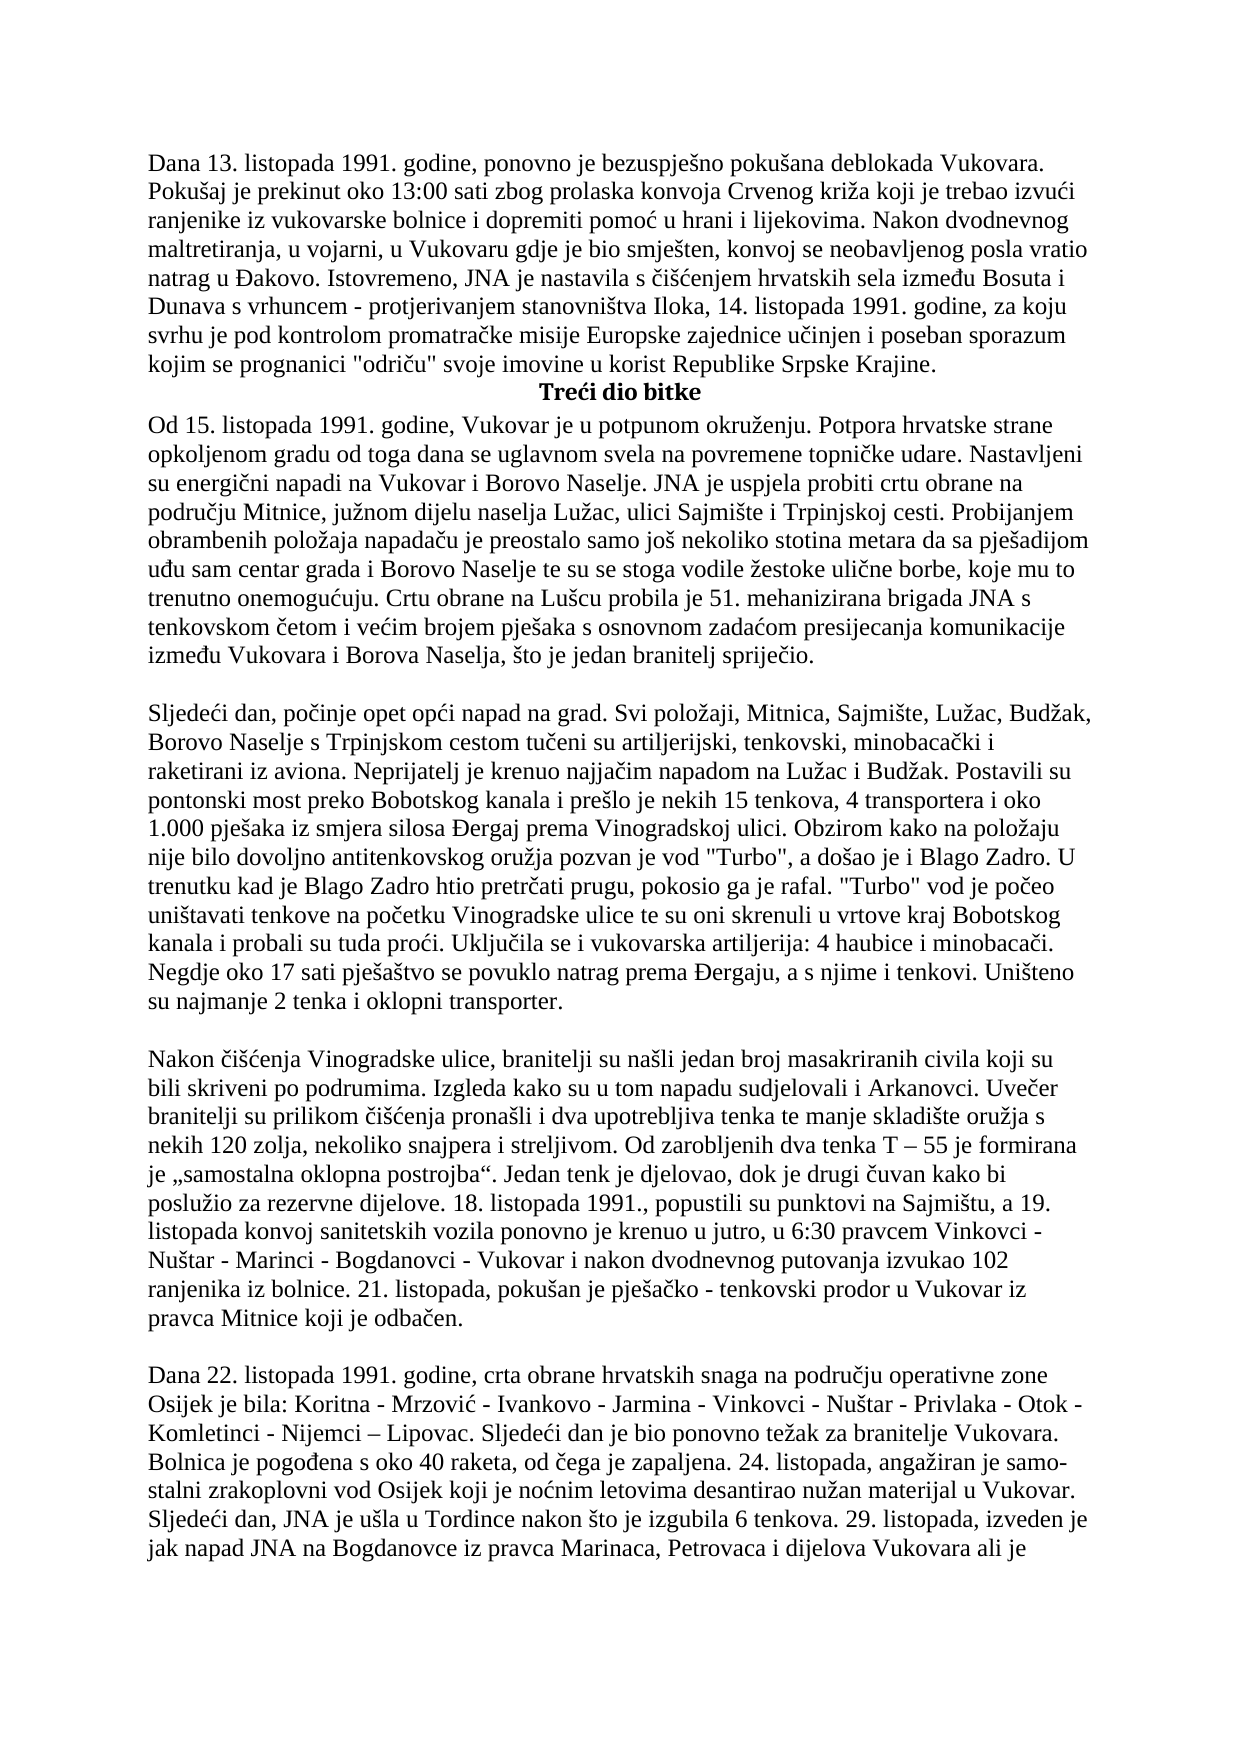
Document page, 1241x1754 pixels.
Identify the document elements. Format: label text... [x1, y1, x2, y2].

text Nakon čišćenja Vinogradske ulice, branitelji su našli jedan broj masakriranih civila koji su bili skriveni po podrumima. Izgleda kako su u tom napadu sudjelovali i Arkanovci. Uvečer branitelji su prilikom čišćenja pronašli i dva upotrebljiva tenka te manje skladište oružja s nekih 120 zolja, nekoliko snajpera i streljivom. Od zarobljenih dva tenka T – 55 je formirana je „samostalna oklopna postrojba“. Jedan tenk je djelovao, dok je drugi čuvan kako bi poslužio za rezervne dijelove. 18. listopada 1991., popustili su punktovi na Sajmištu, a 19. listopada konvoj sanitetskih vozila ponovno je krenuo u jutro, u 6:30 pravcem Vinkovci - Nuštar - Marinci - Bogdanovci - Vukovar i nakon dvodnevnog putovanja izvukao 102 ranjenika iz bolnice. 21. listopada, pokušan je pješačko - tenkovski prodor u Vukovar iz pravca Mitnice koji je odbačen. [148, 1044, 1093, 1331]
text Sljedeći dan, počinje opet opći napad na grad. Svi položaji, Mitnica, Sajmište, Lužac, Budžak, Borovo Naselje s Trpinjskom cestom tučeni su artiljerijski, tenkovski, minobacački i raketirani iz aviona. Neprijatelj je krenuo najjačim napadom na Lužac i Budžak. Postavili su pontonski most preko Bobotskog kanala i prešlo je nekih 15 tenkova, 4 transportera i oko 1.000 pješaka iz smjera silosa Đergaj prema Vinogradskoj ulici. Obzirom kako na položaju nije bilo dovoljno antitenkovskog oružja pozvan je vod "Turbo", a došao je i Blago Zadro. U trenutku kad je Blago Zadro htio pretrčati prugu, pokosio ga je rafal. "Turbo" vod je počeo uništavati tenkove na početku Vinogradske ulice te su oni skrenuli u vrtove kraj Bobotskog kanala i probali su tuda proći. Uključila se i vukovarska artiljerija: 4 haubice i minobacači. Negdje oko 17 sati pješaštvo se povuklo natrag prema Đergaju, a s njime i tenkovi. Uništeno su najmanje 2 tenka i oklopni transporter. [148, 698, 1093, 1015]
subtitle Od 15. listopada 1991. godine, Vukovar je u potpunom okruženju. Potpora hrvatske strane opkoljenom gradu od toga dana se uglavnom svela na povremene topničke udare. Nastavljeni su energični napadi na Vukovar i Borovo Naselje. JNA je uspjela probiti crtu obrane na području Mitnice, južnom dijelu naselja Lužac, ulici Sajmište i Trpinjskoj cesti. Probijanjem obrambenih položaja napadaču je preostalo samo još nekoliko stotina metara da sa pješadijom uđu sam centar grada i Borovo Naselje te su se stoga vodile žestoke ulične borbe, koje mu to trenutno onemogućuju. Crtu obrane na Lušcu probila je 51. mehanizirana brigada JNA s tenkovskom četom i većim brojem pješaka s osnovnom zadaćom presijecanja komunikacije između Vukovara i Borova Naselja, što je jedan branitelj spriječio. [148, 411, 1093, 669]
text Dana 13. listopada 1991. godine, ponovno je bezuspješno pokušana deblokada Vukovara. Pokušaj je prekinut oko 13:00 sati zbog prolaska konvoja Crvenog križa koji je trebao izvući ranjenike iz vukovarske bolnice i dopremiti pomoć u hrani i lijekovima. Nakon dvodnevnog maltretiranja, u vojarni, u Vukovaru gdje je bio smješten, konvoj se neobavljenog posla vratio natrag u Đakovo. Istovremeno, JNA je nastavila s čišćenjem hrvatskih sela između Bosuta i Dunava s vrhuncem - protjerivanjem stanovništva Iloka, 14. listopada 1991. godine, za koju svrhu je pod kontrolom promatračke misije Europske zajednice učinjen i poseban sporazum kojim se prognanici "odriču" svoje imovine u korist Republike Srpske Krajine. [148, 148, 1093, 378]
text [148, 1361, 1093, 1562]
subtitle Treći dio bitke [148, 378, 1093, 406]
